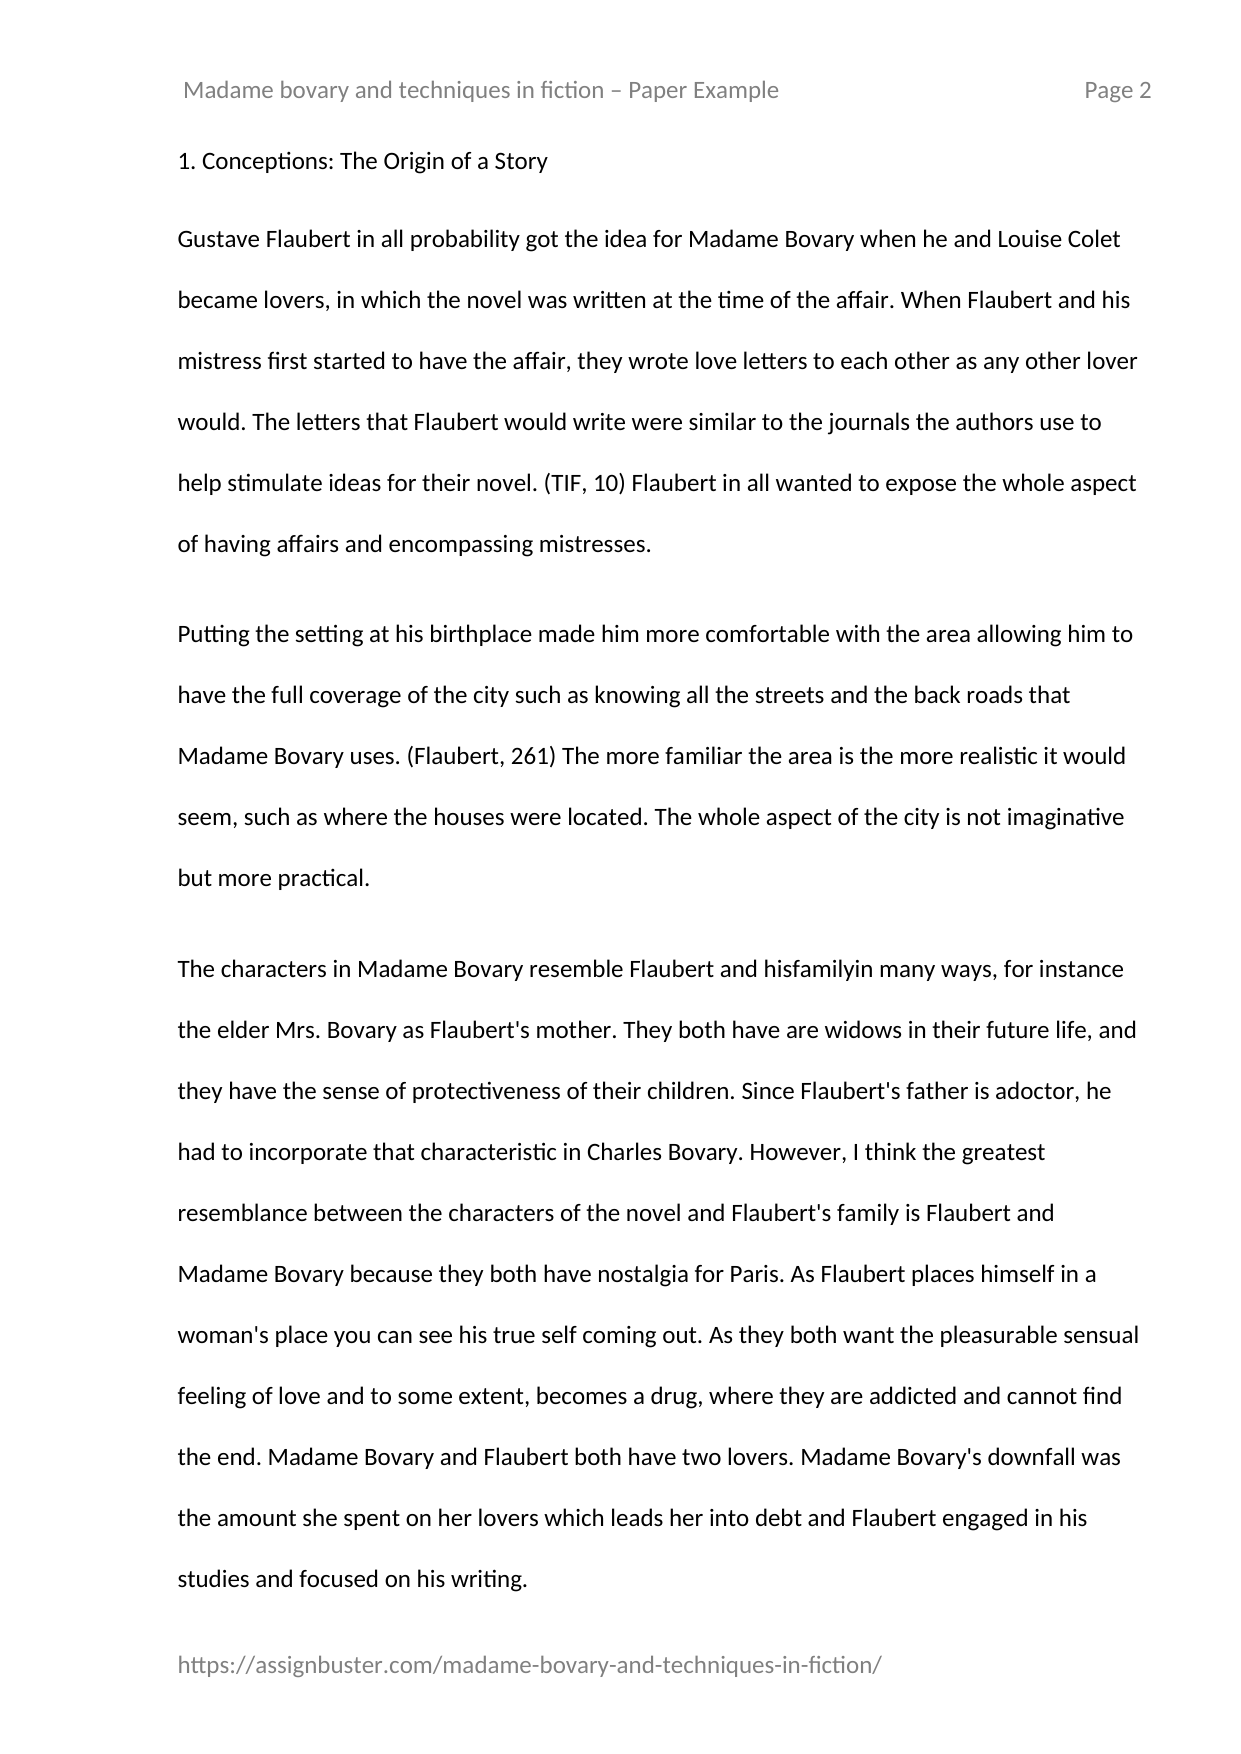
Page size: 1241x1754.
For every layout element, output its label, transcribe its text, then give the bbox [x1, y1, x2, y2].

text Gustave Flaubert in all probability got the idea for Madame Bovary when he and Louise Colet became lovers, in which the novel was written at the time of the affair. When Flaubert and his mistress first started to have the affair, they wrote love letters to each other as any other lover would. The letters that Flaubert would write were similar to the journals the authors use to help stimulate ideas for their novel. (TIF, 10) Flaubert in all wanted to expose the whole aspect of having affairs and encompassing mistresses. [177, 223, 1152, 558]
text Putting the setting at his birthplace made him more comfortable with the area allowing him to have the full coverage of the city such as knowing all the streets and the back roads that Madame Bovary uses. (Flaubert, 261) The more familiar the area is the more realistic it would seem, such as where the houses were located. The whole aspect of the city is not imaginative but more practical. [177, 618, 1152, 893]
text The characters in Madame Bovary resemble Flaubert and hisfamilyin many ways, for instance the elder Mrs. Bovary as Flaubert's mother. They both have are widows in their future life, and they have the sense of protectiveness of their children. Since Flaubert's father is adoctor, he had to incorporate that characteristic in Charles Bovary. However, I think the greatest resemblance between the characters of the novel and Flaubert's family is Flaubert and Madame Bovary because they both have nostalgia for Paris. As Flaubert places himself in a woman's place you can see his true self coming out. As they both want the pleasurable sensual feeling of love and to some extent, becomes a drug, where they are addicted and cannot find the end. Madame Bovary and Flaubert both have two lovers. Madame Bovary's downfall was the amount she spent on her lovers which leads her into debt and Flaubert engaged in his studies and focused on his writing. [177, 953, 1152, 1594]
text 1. Conceptions: The Origin of a Story [177, 145, 1152, 176]
